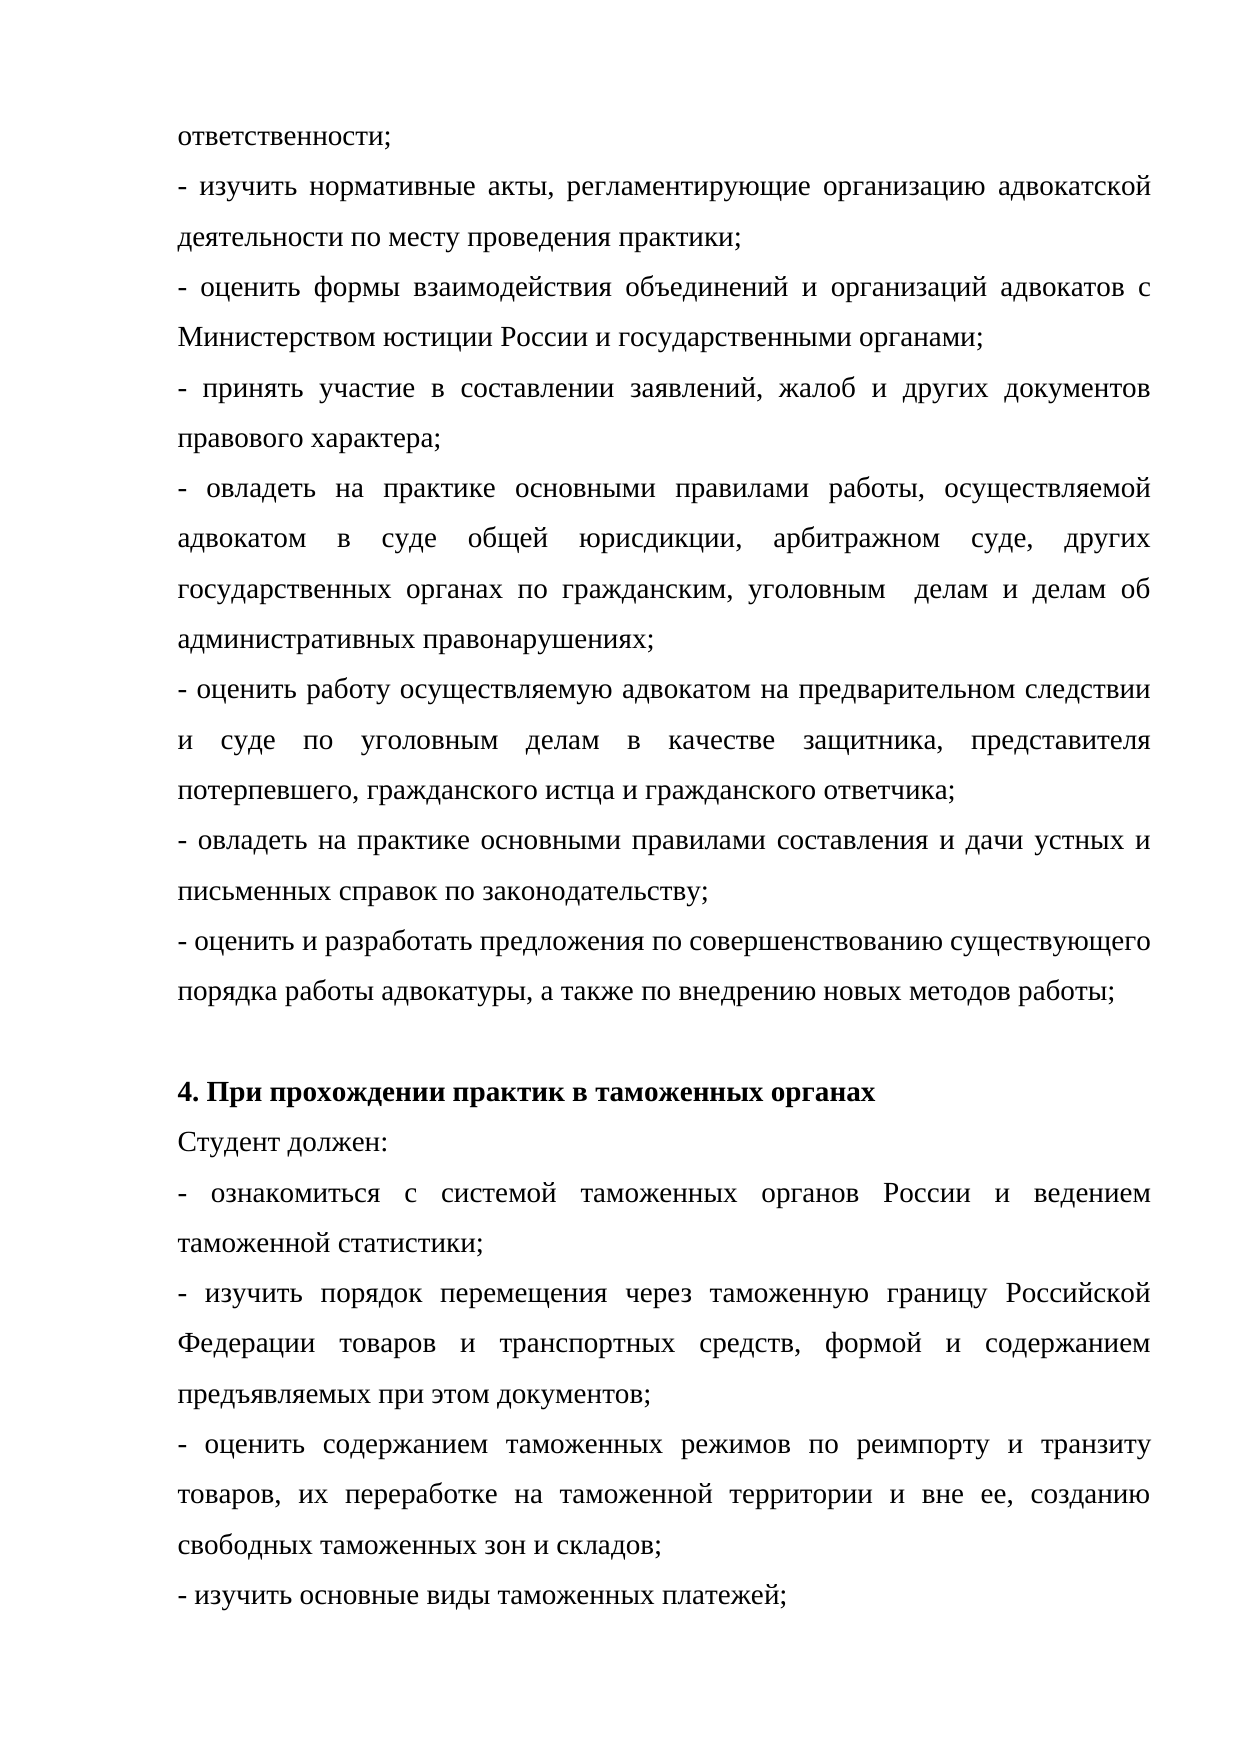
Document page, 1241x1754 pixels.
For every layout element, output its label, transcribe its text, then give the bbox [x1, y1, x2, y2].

text - изучить порядок перемещения через таможенную границу Российской Федерации товаров и транспортных средств, формой и содержанием предъявляемых при этом документов; [177, 1275, 1152, 1409]
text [177, 118, 1152, 152]
text - оценить работу осуществляемую адвокатом на предварительном следствии и суде по уголовным делам в качестве защитника, представителя потерпевшего, гражданского истца и гражданского ответчика; [177, 672, 1152, 806]
text - овладеть на практике основными правилами работы, осуществляемой адвокатом в суде общей юрисдикции, арбитражном суде, других государственных органах по гражданским, уголовным делам и делам об административных правонарушениях; [177, 470, 1152, 655]
text - изучить нормативные акты, регламентирующие организацию адвокатской деятельности по месту проведения практики; [177, 168, 1152, 252]
text - изучить основные виды таможенных платежей; [177, 1577, 1152, 1611]
text - оценить содержанием таможенных режимов по реимпорту и транзиту товаров, их переработке на таможенной территории и вне ее, созданию свободных таможенных зон и складов; [177, 1426, 1152, 1560]
text - ознакомиться с системой таможенных органов России и ведением таможенной статистики; [177, 1175, 1152, 1258]
text 4. При прохождении практик в таможенных органах [177, 1074, 1152, 1108]
text - оценить формы взаимодействия объединений и организаций адвокатов с Министерством юстиции России и государственными органами; [177, 269, 1152, 353]
text - принять участие в составлении заявлений, жалоб и других документов правового характера; [177, 370, 1152, 453]
text Студент должен: [177, 1124, 1152, 1158]
text - оценить и разработать предложения по совершенствованию существующего порядка работы адвокатуры, а также по внедрению новых методов работы; [177, 923, 1152, 1007]
text - овладеть на практике основными правилами составления и дачи устных и письменных справок по законодательству; [177, 822, 1152, 906]
